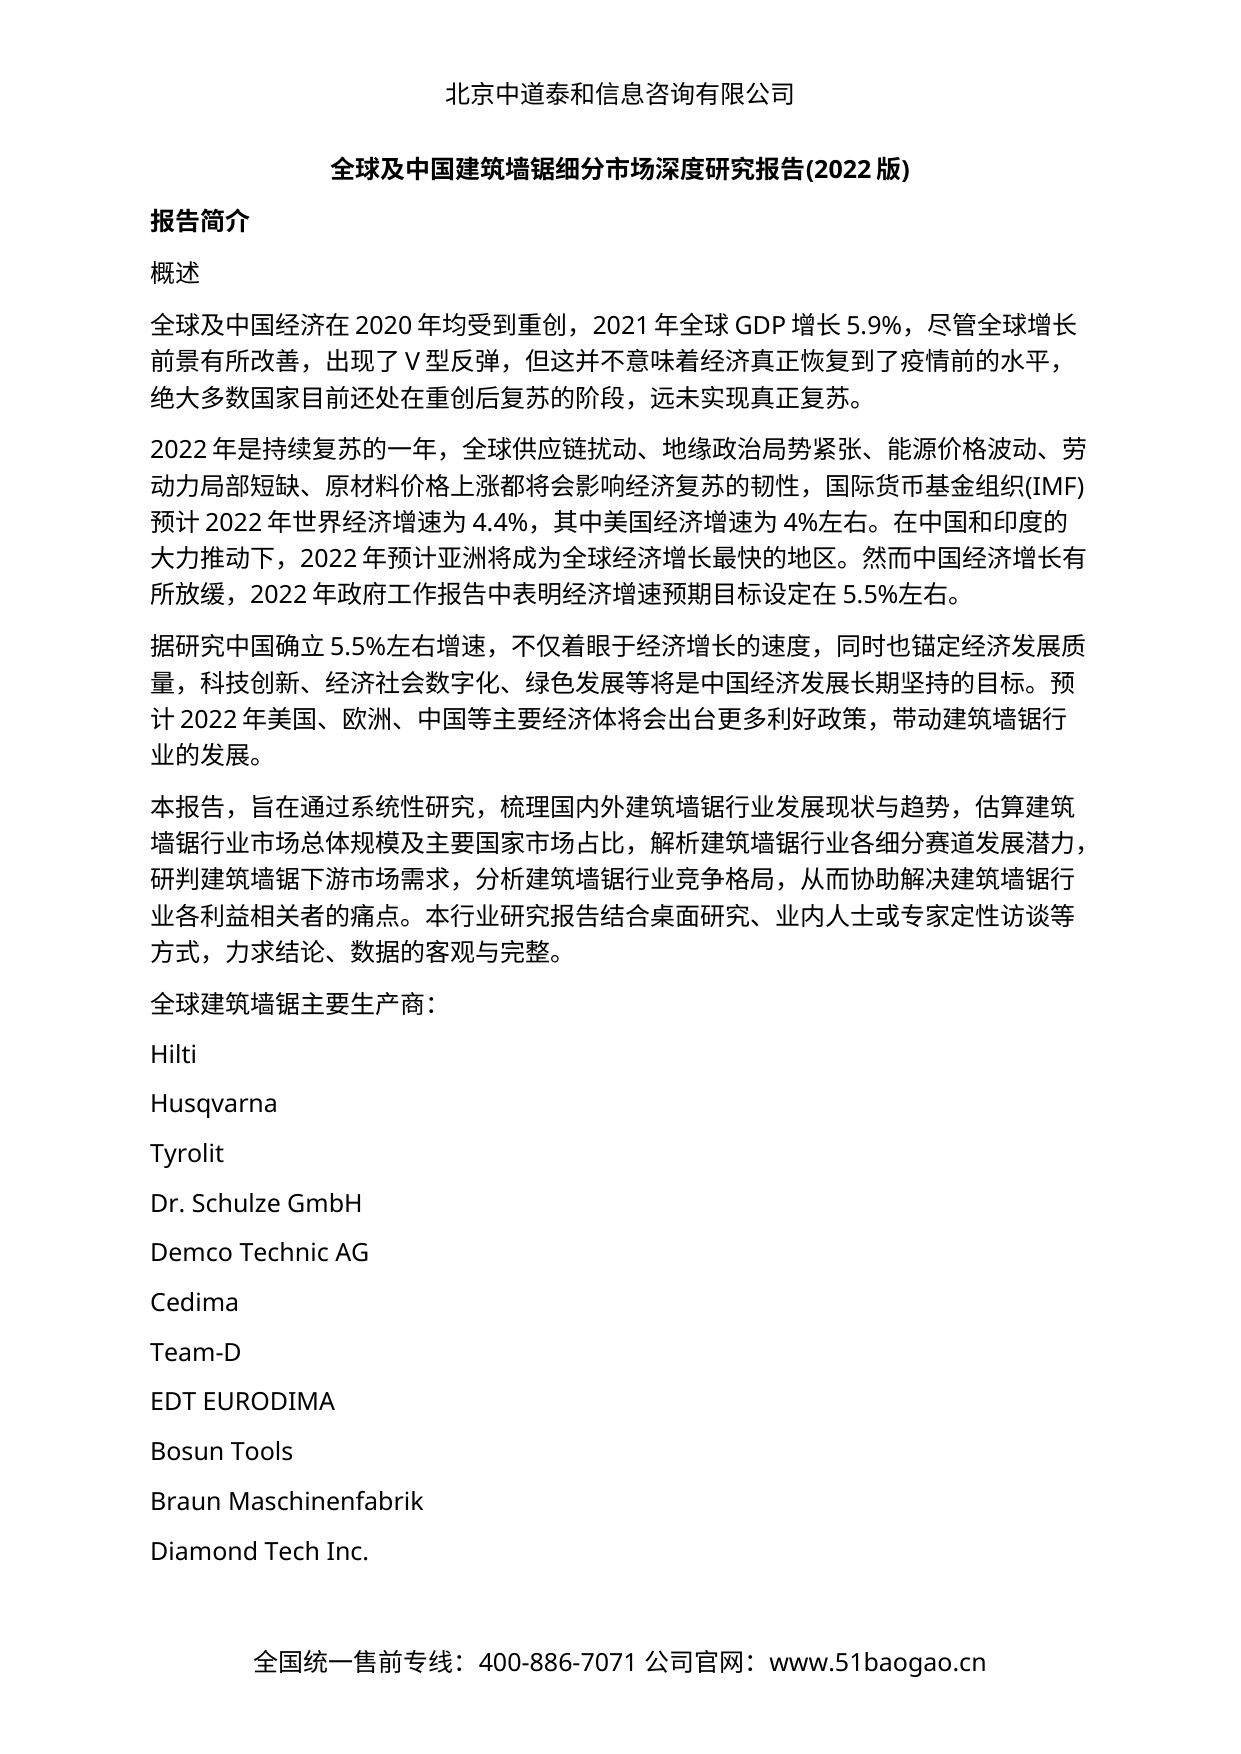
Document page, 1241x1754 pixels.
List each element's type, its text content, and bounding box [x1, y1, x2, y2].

text Demco Technic AG [150, 1235, 1090, 1269]
text Bosun Tools [150, 1434, 1090, 1468]
text 概述 [150, 254, 1090, 290]
text 2022年是持续复苏的一年，全球供应链扰动、地缘政治局势紧张、能源价格波动、劳动力局部短缺、原材料价格上涨都将会影响经济复苏的韧性，国际货币基金组织(IMF)预计2022年世界经济增速为4.4%，其中美国经济增速为4%左右。在中国和印度的大力推动下，2022年预计亚洲将成为全球经济增长最快的地区。然而中国经济增长有所放缓，2022年政府工作报告中表明经济增速预期目标设定在5.5%左右。 [150, 430, 1090, 611]
text 报告简介 [150, 202, 1090, 238]
text 本报告，旨在通过系统性研究，梳理国内外建筑墙锯行业发展现状与趋势，估算建筑墙锯行业市场总体规模及主要国家市场占比，解析建筑墙锯行业各细分赛道发展潜力，研判建筑墙锯下游市场需求，分析建筑墙锯行业竞争格局，从而协助解决建筑墙锯行业各利益相关者的痛点。本行业研究报告结合桌面研究、业内人士或专家定性访谈等方式，力求结论、数据的客观与完整。 [150, 787, 1090, 969]
text Tyrolit [150, 1136, 1090, 1170]
text Hilti [150, 1036, 1090, 1070]
text Husqvarna [150, 1086, 1090, 1120]
text 据研究中国确立5.5%左右增速，不仅着眼于经济增长的速度，同时也锚定经济发展质量，科技创新、经济社会数字化、绿色发展等将是中国经济发展长期坚持的目标。预计2022年美国、欧洲、中国等主要经济体将会出台更多利好政策，带动建筑墙锯行业的发展。 [150, 627, 1090, 772]
text Dr. Schulze GmbH [150, 1185, 1090, 1219]
text EDT EURODIMA [150, 1384, 1090, 1418]
text Cedima [150, 1285, 1090, 1319]
text Diamond Tech Inc. [150, 1533, 1090, 1567]
text 全球及中国建筑墙锯细分市场深度研究报告(2022版) [150, 150, 1090, 186]
text 全球及中国经济在2020年均受到重创，2021年全球GDP增长5.9%，尽管全球增长前景有所改善，出现了V型反弹，但这并不意味着经济真正恢复到了疫情前的水平，绝大多数国家目前还处在重创后复苏的阶段，远未实现真正复苏。 [150, 306, 1090, 414]
text Braun Maschinenfabrik [150, 1483, 1090, 1517]
text 全球建筑墙锯主要生产商： [150, 984, 1090, 1021]
text Team-D [150, 1334, 1090, 1368]
